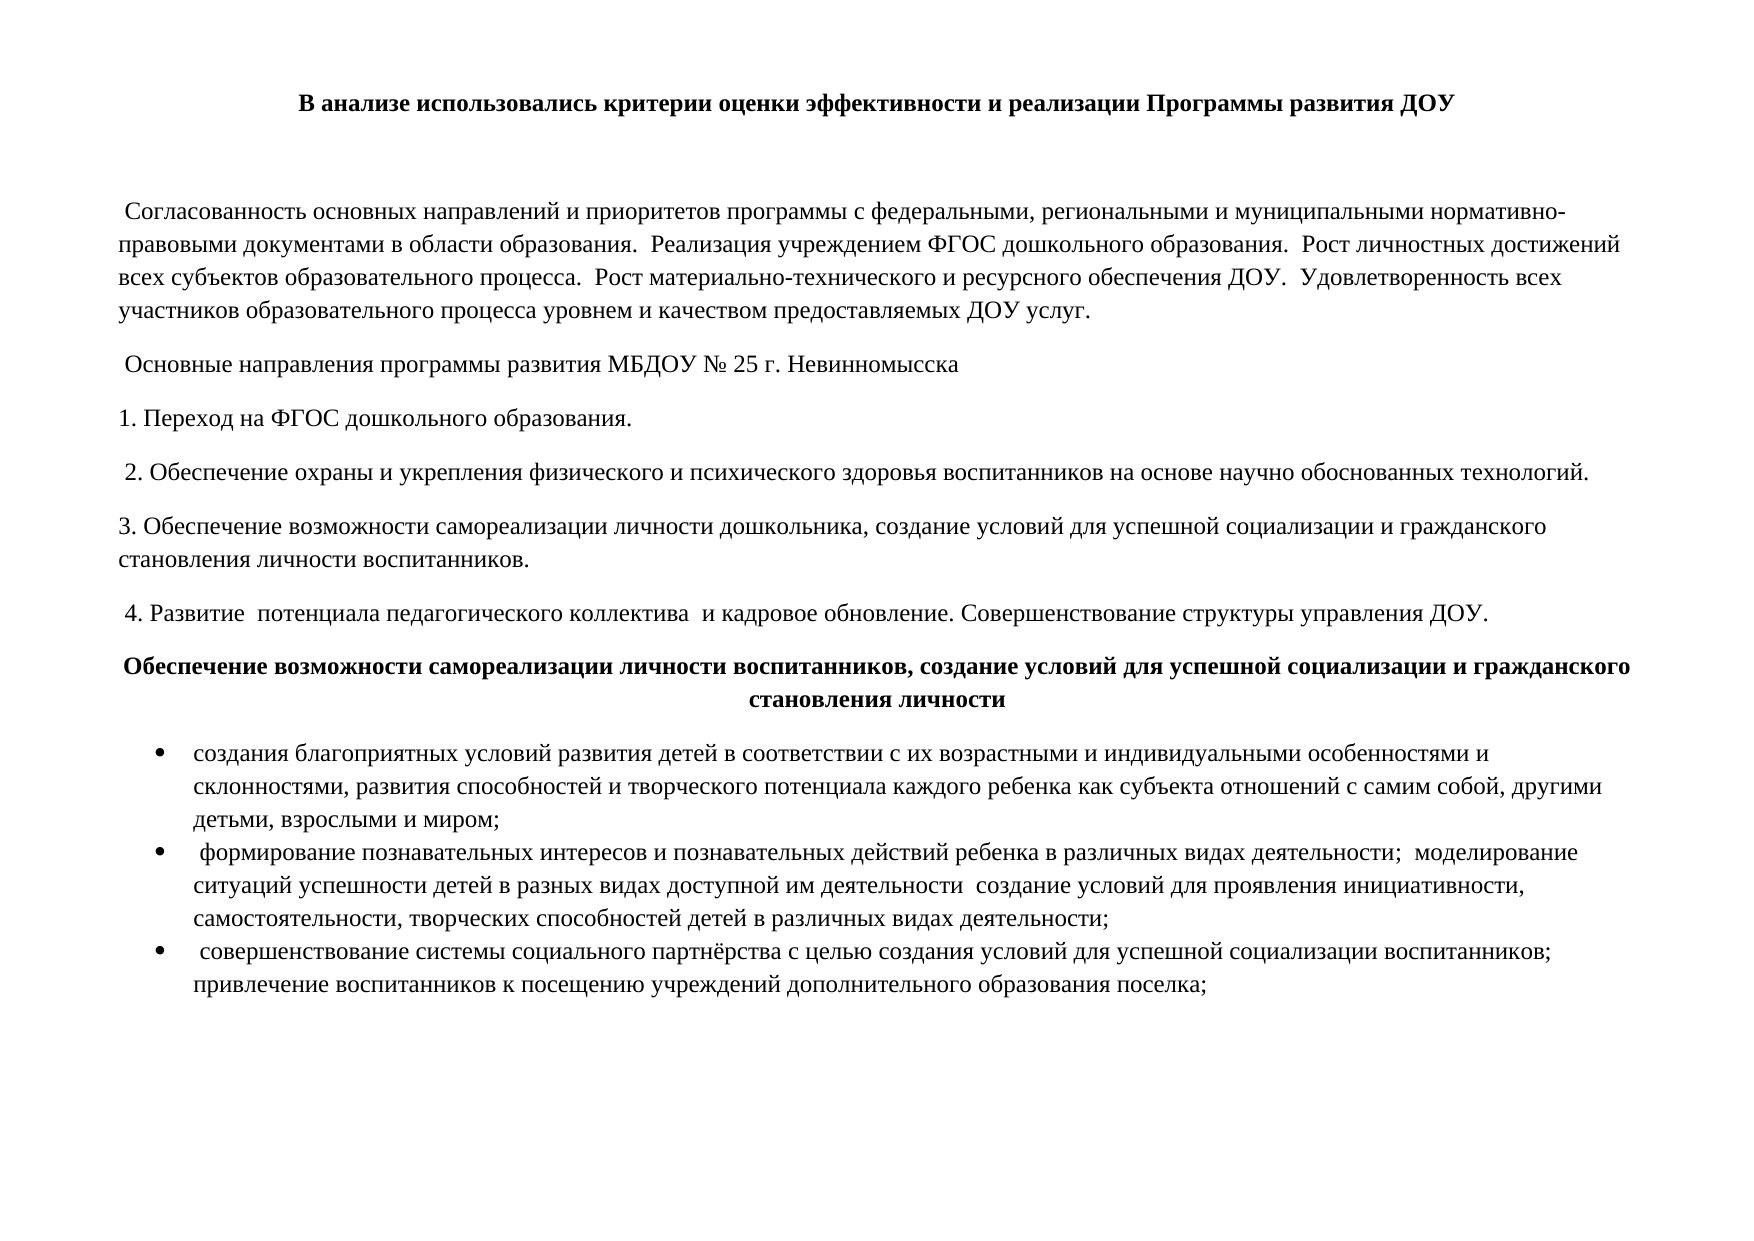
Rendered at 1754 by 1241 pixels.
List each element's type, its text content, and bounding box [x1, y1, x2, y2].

list совершенствование системы социального партнёрства с целью создания условий для успешной социализации воспитанников; привлечение воспитанников к посещению учреждений дополнительного образования поселка; [156, 936, 1636, 998]
text Основные направления программы развития МБДОУ № 25 г. Невинномысска [118, 349, 1636, 378]
list создания благоприятных условий развития детей в соответствии с их возрастными и индивидуальными особенностями и склонностями, развития способностей и творческого потенциала каждого ребенка как субъекта отношений с самим собой, другими детьми, взрослыми и миром; [156, 738, 1636, 833]
text 2. Обеспечение охраны и укрепления физического и психического здоровья воспитанников на основе научно обоснованных технологий. [118, 457, 1636, 486]
text Согласованность основных направлений и приоритетов программы с федеральными, региональными и муниципальными нормативно-правовыми документами в области образования. Реализация учреждением ФГОС дошкольного образования. Рост личностных достижений всех субъектов образовательного процесса. Рост материально-технического и ресурсного обеспечения ДОУ. Удовлетворенность всех участников образовательного процесса уровнем и качеством предоставляемых ДОУ услуг. [118, 196, 1636, 324]
text 1. Переход на ФГОС дошкольного образования. [118, 403, 1636, 432]
text Обеспечение возможности самореализации личности воспитанников, создание условий для успешной социализации и гражданского становления личности [118, 651, 1636, 713]
text 3. Обеспечение возможности самореализации личности дошкольника, создание условий для успешной социализации и гражданского становления личности воспитанников. [118, 511, 1636, 572]
text В анализе использовались критерии оценки эффективности и реализации Программы развития ДОУ [118, 88, 1636, 117]
text 4. Развитие потенциала педагогического коллектива и кадровое обновление. Совершенствование структуры управления ДОУ. [118, 598, 1636, 626]
list формирование познавательных интересов и познавательных действий ребенка в различных видах деятельности; моделирование ситуаций успешности детей в разных видах доступной им деятельности создание условий для проявления инициативности, самостоятельности, творческих способностей детей в различных видах деятельности; [156, 837, 1636, 932]
